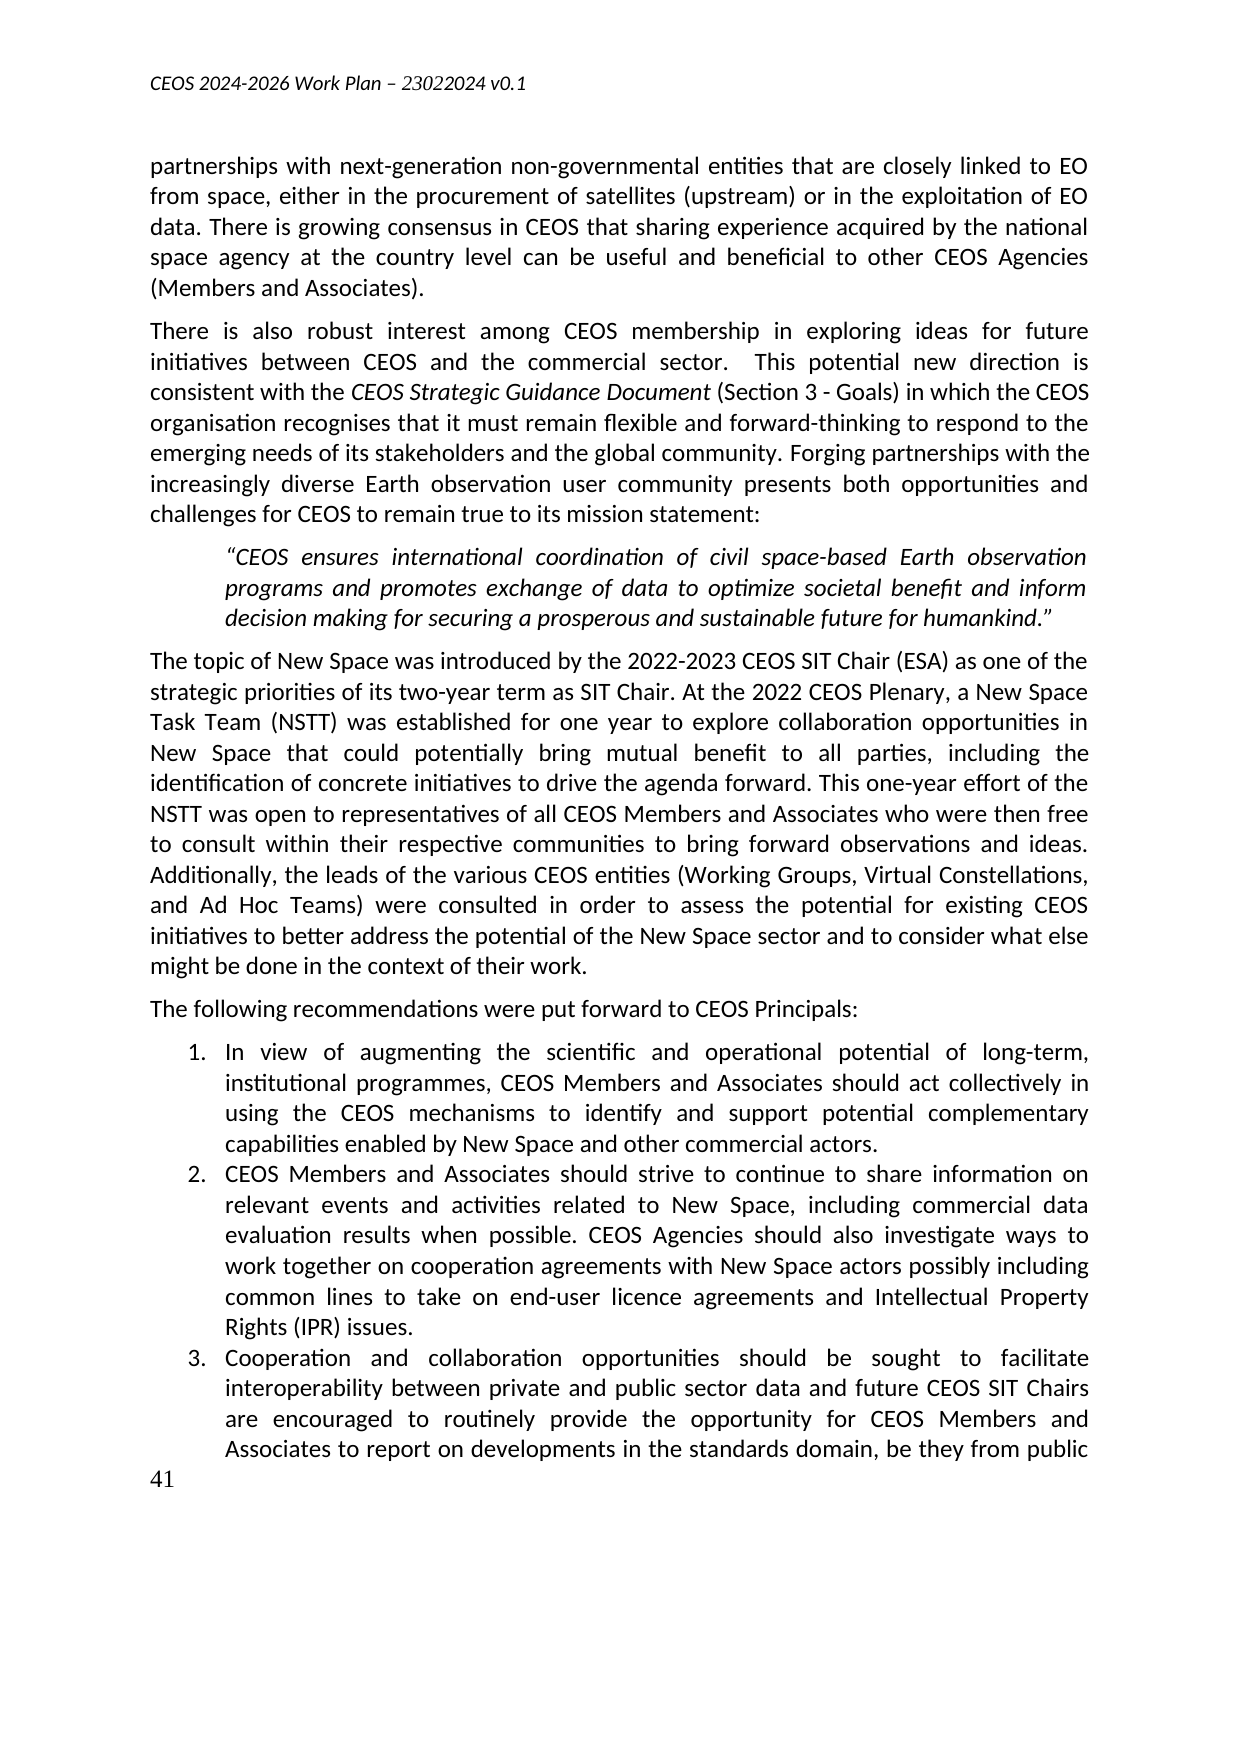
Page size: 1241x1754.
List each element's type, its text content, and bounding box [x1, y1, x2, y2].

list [187, 1342, 1090, 1464]
text “CEOS ensures international coordination of civil space-based Earth observation programs and promotes exchange of data to optimize societal benefit and inform decision making for securing a prosperous and sustainable future for humankind.” [225, 541, 1090, 633]
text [150, 150, 1090, 303]
text The following recommendations were put forward to CEOS Principals: [150, 993, 1090, 1024]
list In view of augmenting the scientific and operational potential of long-term, institutional programmes, CEOS Members and Associates should act collectively in using the CEOS mechanisms to identify and support potential complementary capabilities enabled by New Space and other commercial actors. [187, 1037, 1090, 1159]
text There is also robust interest among CEOS membership in exploring ideas for future initiatives between CEOS and the commercial sector. This potential new direction is consistent with the CEOS Strategic Guidance Document (Section 3 - Goals) in which the CEOS organisation recognises that it must remain flexible and forward-thinking to respond to the emerging needs of its stakeholders and the global community. Forging partnerships with the increasingly diverse Earth observation user community presents both opportunities and challenges for CEOS to remain true to its mission statement: [150, 315, 1090, 529]
text The topic of New Space was introduced by the 2022-2023 CEOS SIT Chair (ESA) as one of the strategic priorities of its two-year term as SIT Chair. At the 2022 CEOS Plenary, a New Space Task Team (NSTT) was established for one year to explore collaboration opportunities in New Space that could potentially bring mutual benefit to all parties, including the identification of concrete initiatives to drive the agenda forward. This one-year effort of the NSTT was open to representatives of all CEOS Members and Associates who were then free to consult within their respective communities to bring forward observations and ideas. Additionally, the leads of the various CEOS entities (Working Groups, Virtual Constellations, and Ad Hoc Teams) were consulted in order to assess the potential for existing CEOS initiatives to better address the potential of the New Space sector and to consider what else might be done in the context of their work. [150, 645, 1090, 981]
list CEOS Members and Associates should strive to continue to share information on relevant events and activities related to New Space, including commercial data evaluation results when possible. CEOS Agencies should also investigate ways to work together on cooperation agreements with New Space actors possibly including common lines to take on end-user licence agreements and Intellectual Property Rights (IPR) issues. [187, 1159, 1090, 1342]
